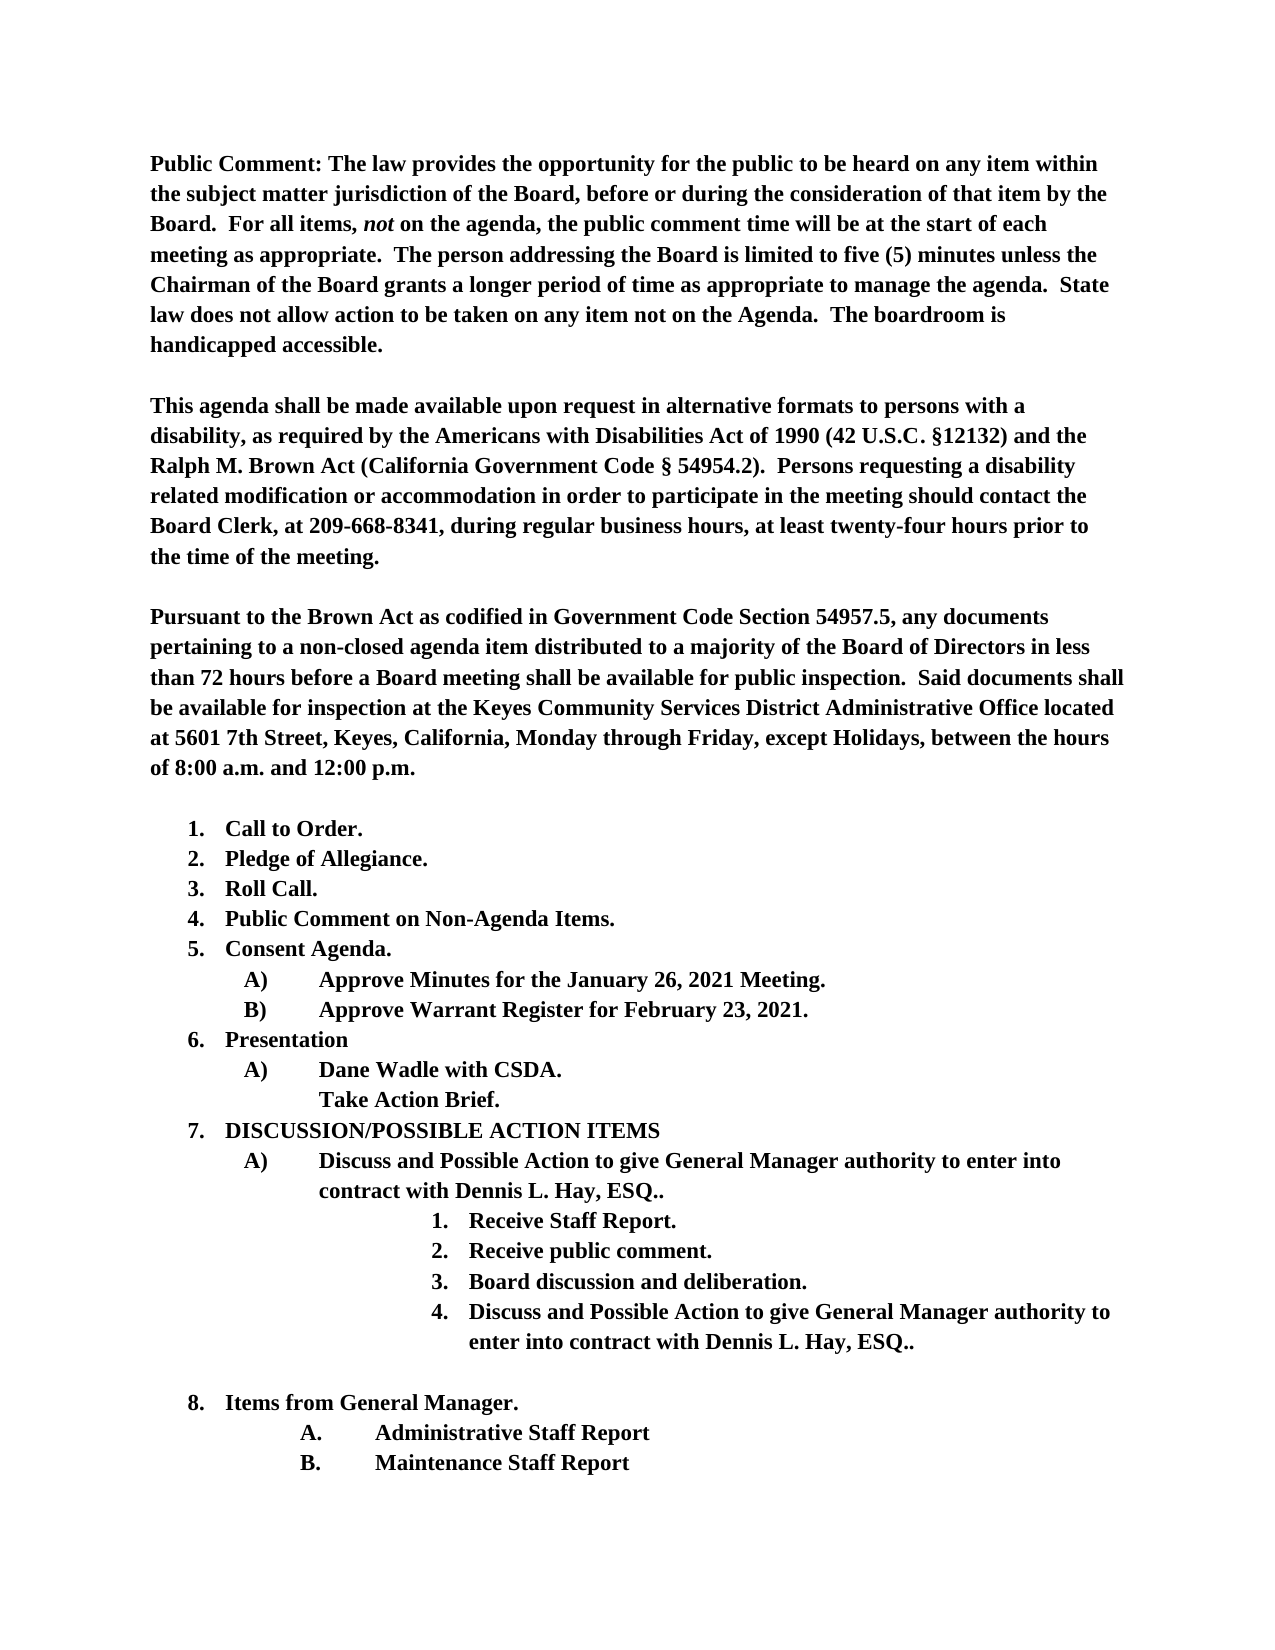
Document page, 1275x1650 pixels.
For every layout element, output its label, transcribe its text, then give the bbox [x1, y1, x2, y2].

list Pledge of Allegiance. [187, 845, 1125, 871]
text Public Comment: The law provides the opportunity for the public to be heard on any item within the subject matter jurisdiction of the Board, before or during the consideration of that item by the Board. For all items, not on the agenda, the public comment time will be at the start of each meeting as appropriate. The person addressing the Board is limited to five (5) minutes unless the Chairman of the Board grants a longer period of time as appropriate to manage the agenda. State law does not allow action to be taken on any item not on the Agenda. The boardroom is handicapped accessible. [150, 150, 1125, 358]
text This agenda shall be made available upon request in alternative formats to persons with a disability, as required by the Americans with Disabilities Act of 1990 (42 U.S.C. §12132) and the Ralph M. Brown Act (California Government Code § 54954.2). Persons requesting a disability related modification or accommodation in order to participate in the meeting should contact the Board Clerk, at 209-668-8341, during regular business hours, at least twenty-four hours prior to the time of the meeting. [150, 392, 1125, 569]
list Dane Wadle with CSDA. [244, 1056, 1125, 1083]
list Approve Minutes for the January 26, 2021 Meeting. [244, 966, 1125, 992]
list Public Comment on Non-Agenda Items. [187, 905, 1125, 932]
list Approve Warrant Register for February 23, 2021. [244, 996, 1125, 1022]
list Board discussion and deliberation. [431, 1268, 1125, 1294]
list Presentation [187, 1026, 1125, 1052]
list Discuss and Possible Action to give General Manager authority to enter into contract with Dennis L. Hay, ESQ.. [431, 1298, 1125, 1354]
list Administrative Staff Report [300, 1419, 1125, 1445]
list Items from General Manager. [187, 1388, 1125, 1415]
list DISCUSSION/POSSIBLE ACTION ITEMS [187, 1117, 1125, 1143]
list Roll Call. [187, 875, 1125, 901]
list Receive Staff Report. [431, 1207, 1125, 1234]
list Take Action Brief. [319, 1086, 1125, 1113]
list Discuss and Possible Action to give General Manager authority to enter into contract with Dennis L. Hay, ESQ.. [244, 1147, 1125, 1203]
text Pursuant to the Brown Act as codified in Government Code Section 54957.5, any documents pertaining to a non-closed agenda item distributed to a majority of the Board of Directors in less than 72 hours before a Board meeting shall be available for public inspection. Said documents shall be available for inspection at the Keyes Community Services District Administrative Office located at 5601 7th Street, Keyes, California, Monday through Friday, except Holidays, between the hours of 8:00 a.m. and 12:00 p.m. [150, 603, 1125, 781]
list Call to Order. [187, 814, 1125, 841]
list Receive public comment. [431, 1237, 1125, 1264]
list Maintenance Staff Report [300, 1449, 1125, 1475]
list Consent Agenda. [187, 935, 1125, 962]
